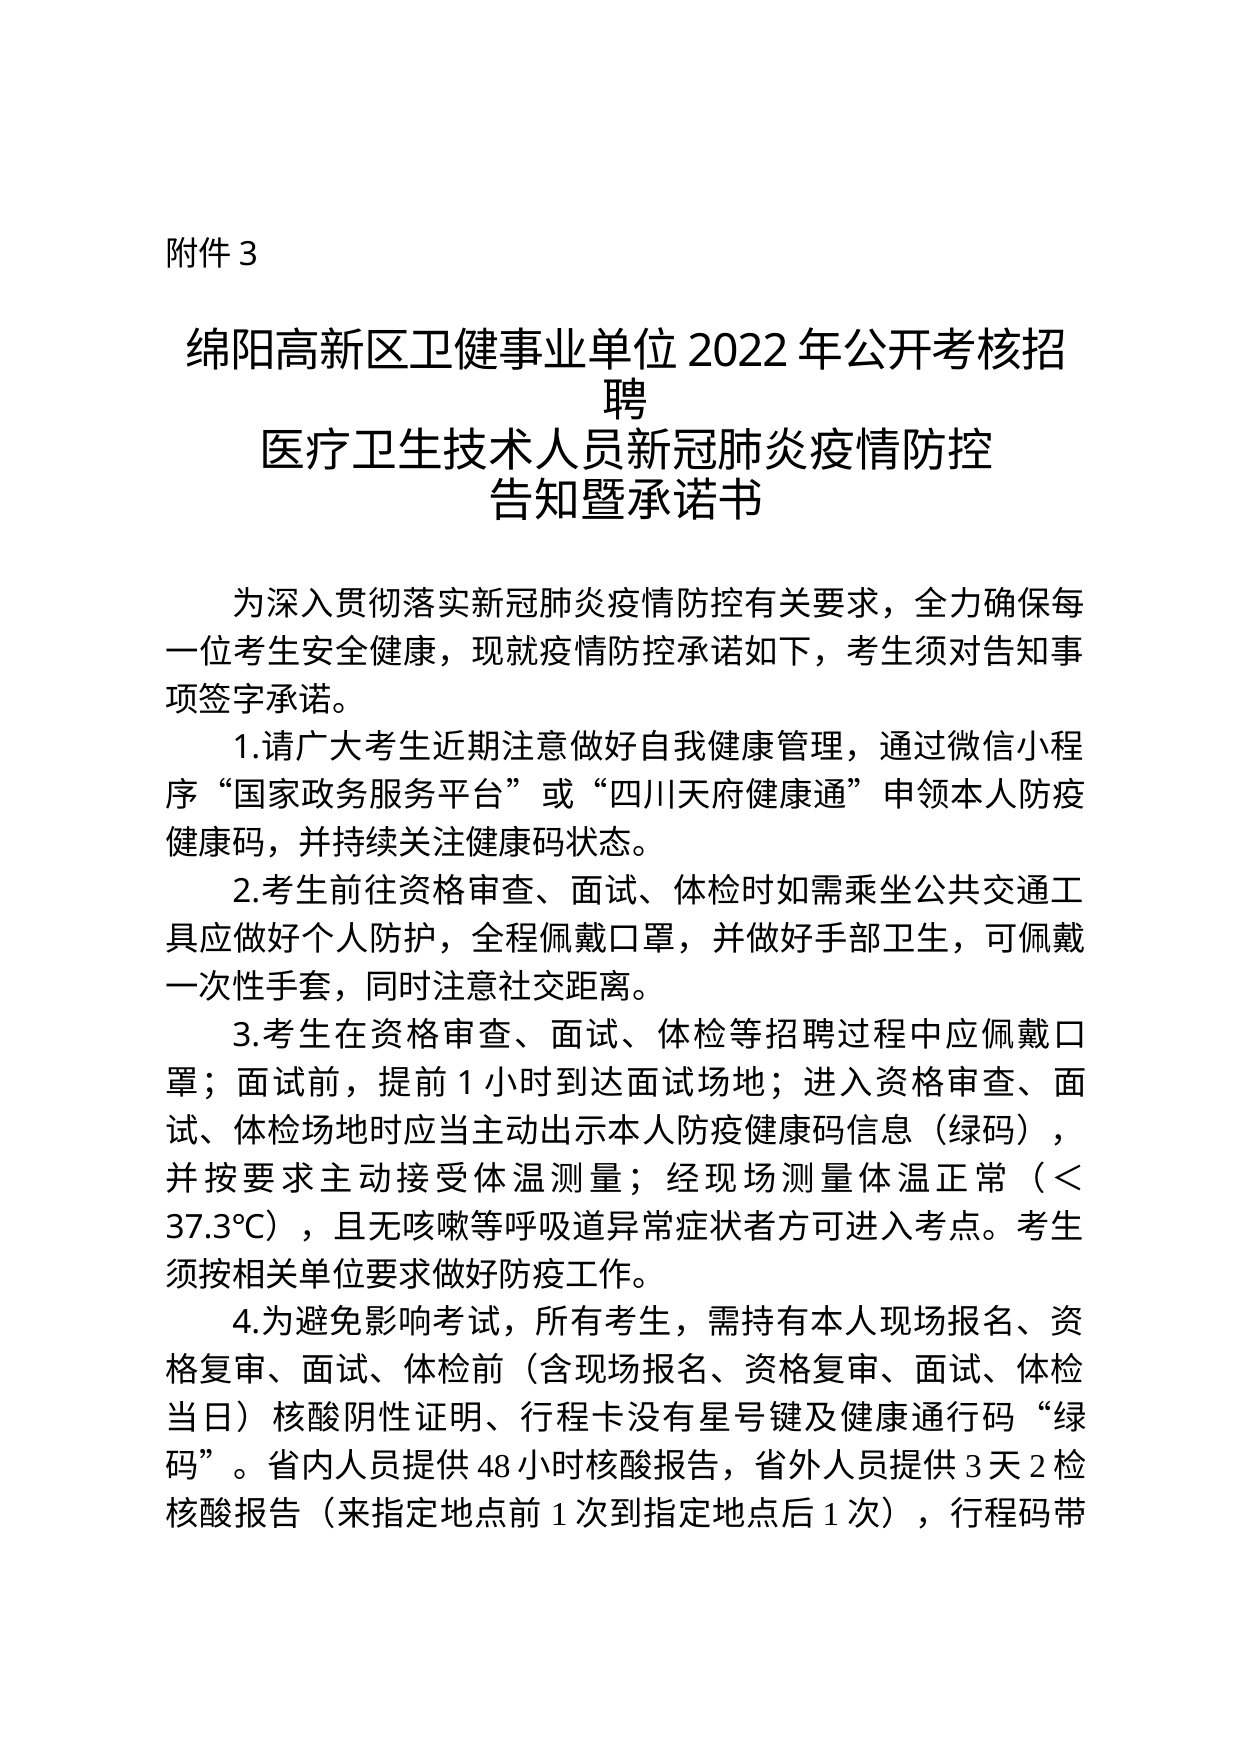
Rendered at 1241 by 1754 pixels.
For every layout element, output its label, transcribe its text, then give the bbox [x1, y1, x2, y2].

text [165, 1296, 1087, 1535]
text 1.请广大考生近期注意做好自我健康管理，通过微信小程序“国家政务服务平台”或“四川天府健康通”申领本人防疫健康码，并持续关注健康码状态。 [165, 721, 1087, 864]
text 3.考生在资格审查、面试、体检等招聘过程中应佩戴口罩；面试前，提前1小时到达面试场地；进入资格审查、面试、体检场地时应当主动出示本人防疫健康码信息（绿码），并按要求主动接受体温测量；经现场测量体温正常（＜37.3℃），且无咳嗽等呼吸道异常症状者方可进入考点。考生须按相关单位要求做好防疫工作。 [165, 1008, 1087, 1296]
text 2.考生前往资格审查、面试、体检时如需乘坐公共交通工具应做好个人防护，全程佩戴口罩，并做好手部卫生，可佩戴一次性手套，同时注意社交距离。 [165, 864, 1087, 1008]
text 附件3 [165, 218, 1087, 277]
text 告知暨承诺书 [165, 477, 1087, 527]
text 医疗卫生技术人员新冠肺炎疫情防控 [165, 427, 1087, 477]
text 绵阳高新区卫健事业单位2022年公开考核招聘 [165, 327, 1087, 427]
text 为深入贯彻落实新冠肺炎疫情防控有关要求，全力确保每一位考生安全健康，现就疫情防控承诺如下，考生须对告知事项签字承诺。 [165, 577, 1087, 721]
